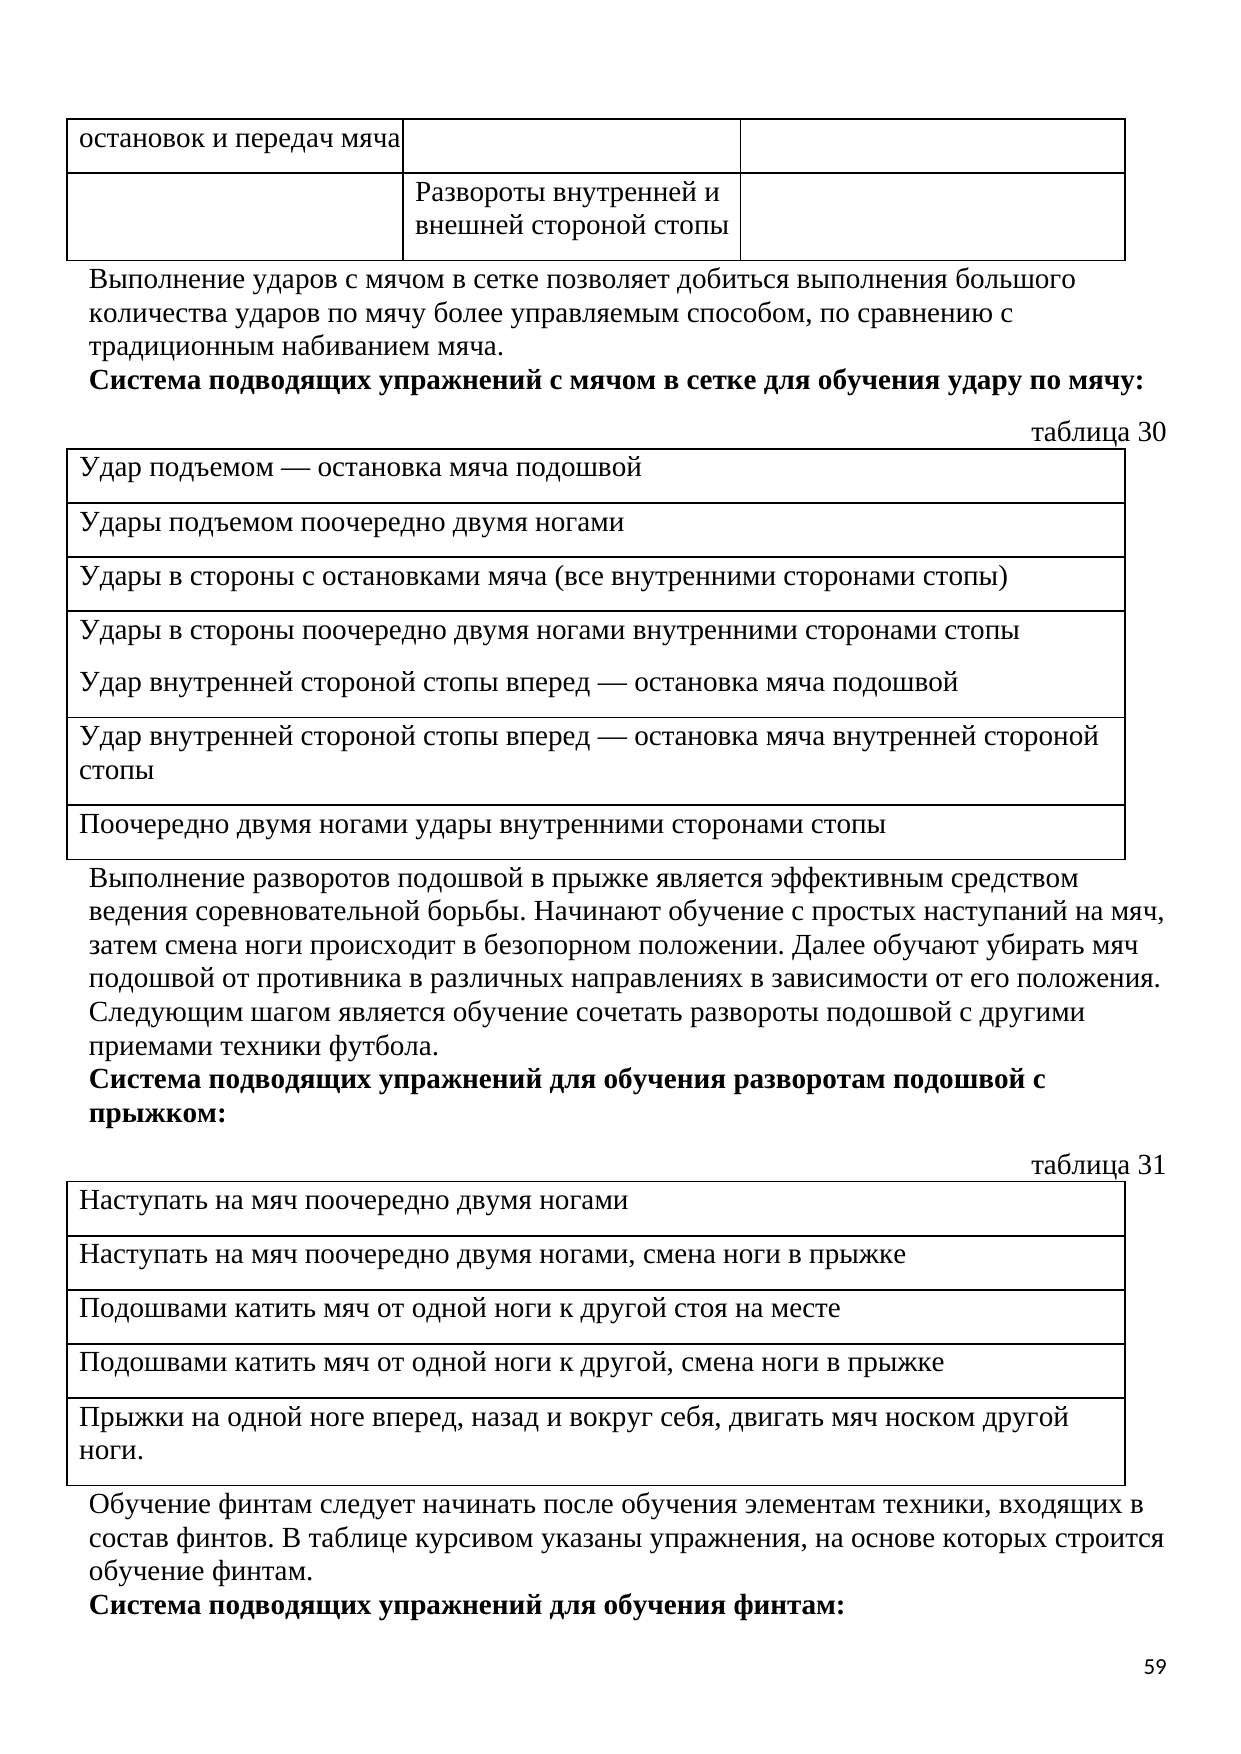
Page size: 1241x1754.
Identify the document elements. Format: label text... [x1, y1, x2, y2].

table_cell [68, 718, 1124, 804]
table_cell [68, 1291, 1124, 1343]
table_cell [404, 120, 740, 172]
text Система подводящих упражнений для обучения разворотам подошвой с прыжком: [89, 1061, 1167, 1128]
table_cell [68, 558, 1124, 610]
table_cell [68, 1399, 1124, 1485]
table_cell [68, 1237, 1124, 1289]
text таблица 31 [89, 1147, 1167, 1181]
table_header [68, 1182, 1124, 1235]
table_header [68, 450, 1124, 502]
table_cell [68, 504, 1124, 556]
text Система подводящих упражнений с мячом в сетке для обучения удару по мячу: [89, 362, 1167, 396]
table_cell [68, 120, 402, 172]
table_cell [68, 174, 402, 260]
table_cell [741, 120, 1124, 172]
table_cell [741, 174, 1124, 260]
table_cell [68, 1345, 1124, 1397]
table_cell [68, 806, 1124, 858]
text Система подводящих упражнений для обучения финтам: [89, 1587, 1167, 1620]
text Выполнение разворотов подошвой в прыжке является эффективным средством ведения соревновательной борьбы. Начинают обучение с простых наступаний на мяч, затем смена ноги происходит в безопорном положении. Далее обучают убирать мяч подошвой от противника в различных направлениях в зависимости от его положения. Следующим шагом является обучение сочетать развороты подошвой с другими приемами техники футбола. [89, 860, 1167, 1061]
text Обучение финтам следует начинать после обучения элементам техники, входящих в состав финтов. В таблице курсивом указаны упражнения, на основе которых строится обучение финтам. [89, 1486, 1167, 1587]
text Выполнение ударов с мячом в сетке позволяет добиться выполнения большого количества ударов по мячу более управляемым способом, по сравнению с традиционным набиванием мяча. [89, 261, 1167, 362]
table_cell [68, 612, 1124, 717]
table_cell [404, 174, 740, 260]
text таблица 30 [89, 414, 1167, 448]
